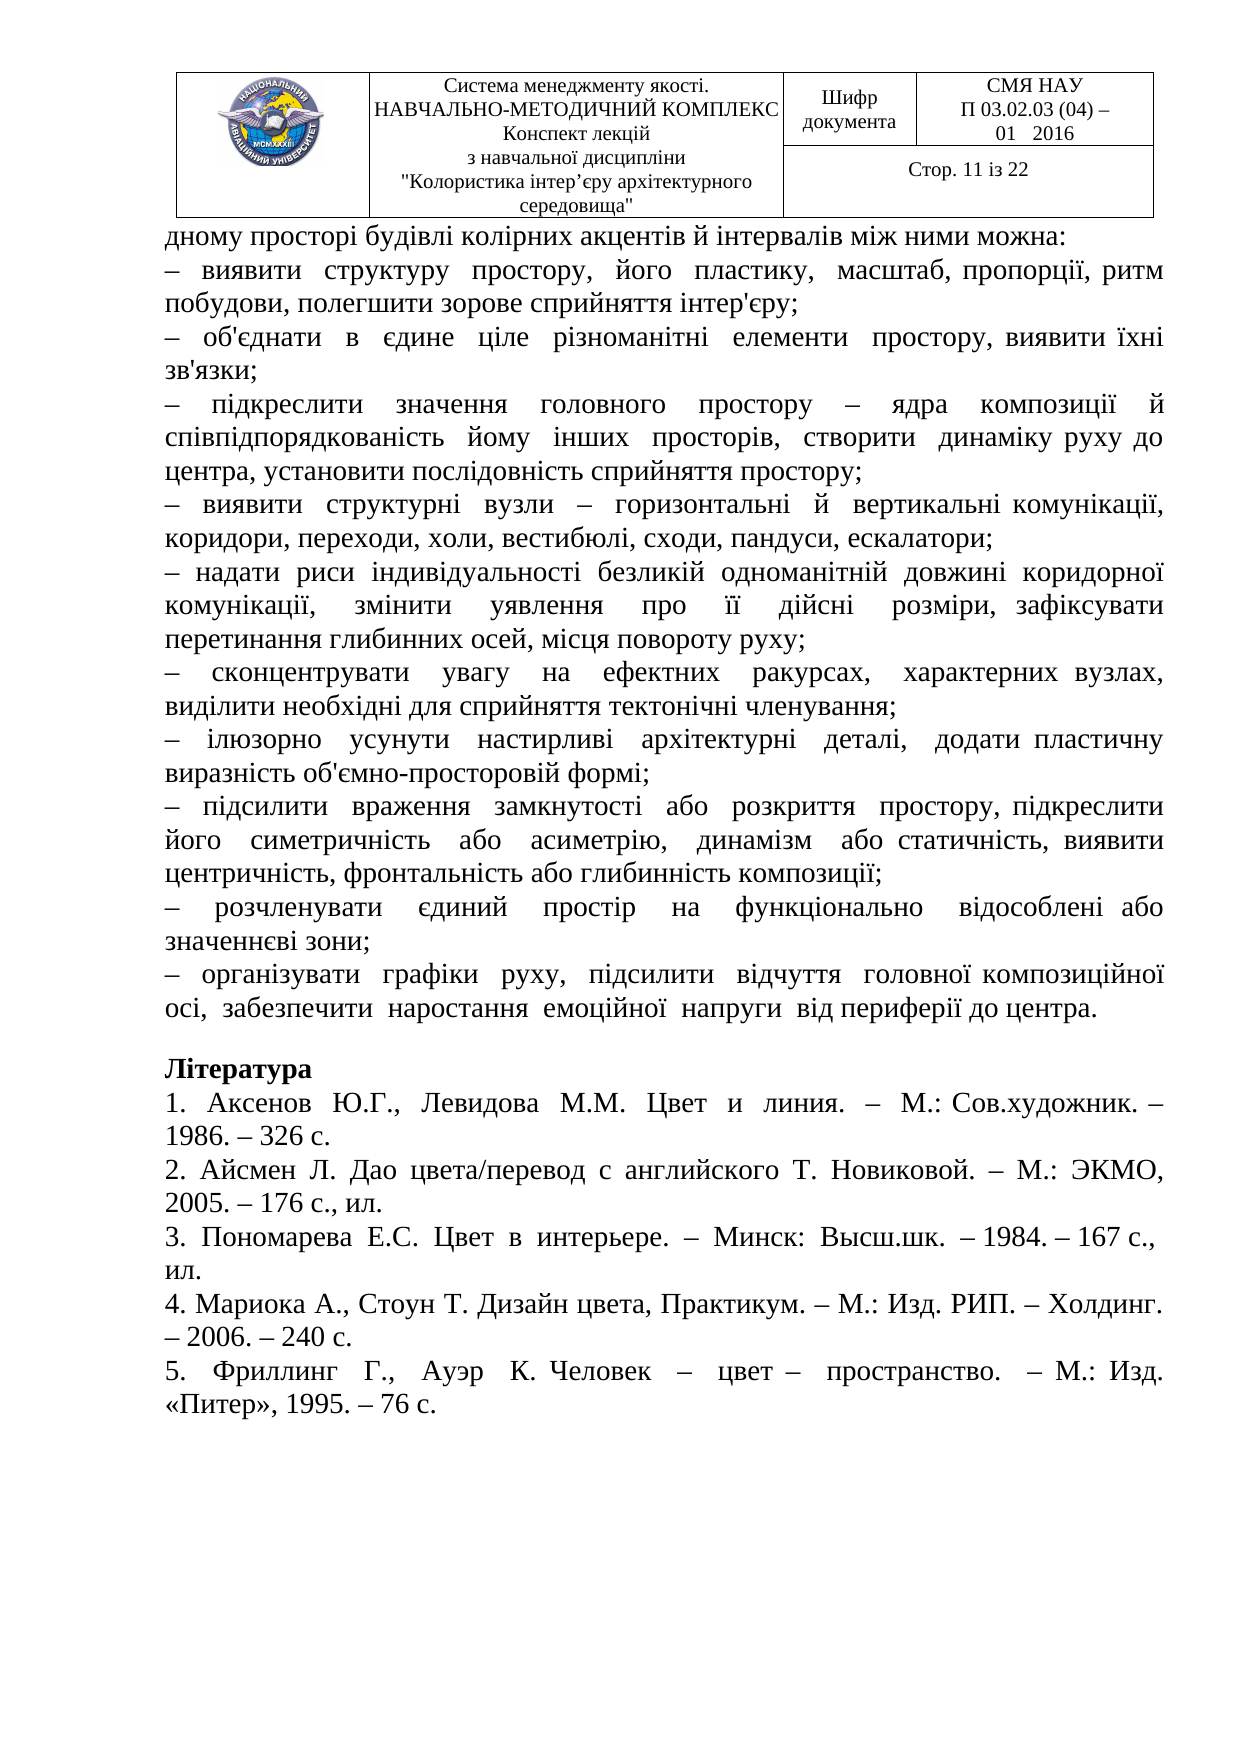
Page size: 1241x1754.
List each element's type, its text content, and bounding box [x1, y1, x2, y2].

text 3. Пономарева Е.С. Цвет в интерьере. – Минск: Высш.шк. – 1984. – 167 с., ил. [164, 1219, 1165, 1286]
text 5. Фриллинг Г., Ауэр К. Человек – цвет – пространство. – М.: Изд. «Питер», 1995. – 76 с. [164, 1353, 1165, 1448]
text Література [164, 1051, 1165, 1085]
text – сконцентрувати увагу на ефектних ракурсах, характерних вузлах, виділити необхідні для сприйняття тектонічні членування; [164, 654, 1165, 721]
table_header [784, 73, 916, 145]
text – виявити структуру простору, його пластику, масштаб, пропорції, ритм побудови, полегшити зорове сприйняття інтер'єру; [164, 252, 1165, 319]
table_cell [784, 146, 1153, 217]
text – надати риси індивідуальності безликій одноманітній довжині коридорної комунікації, змінити уявлення про її дійсні розміри, зафіксувати перетинання глибинних осей, місця повороту руху; [164, 554, 1165, 654]
picture [217, 75, 324, 166]
text 1. Аксенов Ю.Г., Левидова М.М. Цвет и линия. – М.: Сов.художник. –1986. – 326 с. [164, 1085, 1165, 1152]
text – об'єднати в єдине ціле різноманітні елементи простору, виявити їхні зв'язки; [164, 319, 1165, 386]
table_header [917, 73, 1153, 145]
text 2. Айсмен Л. Дао цвета/перевод с английского Т. Новиковой. – М.: ЭКМО, 2005. – 176 с., ил. [164, 1152, 1165, 1219]
text 4. Мариока А., Стоун Т. Дизайн цвета, Практикум. – М.: Изд. РИП. – Холдинг. – 2006. – 240 с. [164, 1286, 1165, 1353]
text – підкреслити значення головного простору – ядра композиції й співпідпорядкованість йому інших просторів, створити динаміку руху до центра, установити послідовність сприйняття простору; [164, 386, 1165, 487]
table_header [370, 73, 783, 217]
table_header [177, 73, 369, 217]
text – підсилити враження замкнутості або розкриття простору, підкреслити його симетричність або асиметрію, динамізм або статичність, виявити центричність, фронтальність або глибинність композиції; [164, 788, 1165, 889]
text – розчленувати єдиний простір на функціонально відособлені або значеннєві зони; [164, 889, 1165, 956]
text дному просторі будівлі колірних акцентів й інтервалів між ними можна: [164, 218, 1165, 252]
text – ілюзорно усунути настирливі архітектурні деталі, додати пластичну виразність об'ємно-просторовій формі; [164, 721, 1165, 788]
text – організувати графіки руху, підсилити відчуття головної композиційної осі, забезпечити наростання емоційної напруги від периферії до центра. [164, 956, 1165, 1051]
text – виявити структурні вузли – горизонтальні й вертикальні комунікації, коридори, переходи, холи, вестибюлі, сходи, пандуси, ескалатори; [164, 487, 1165, 554]
